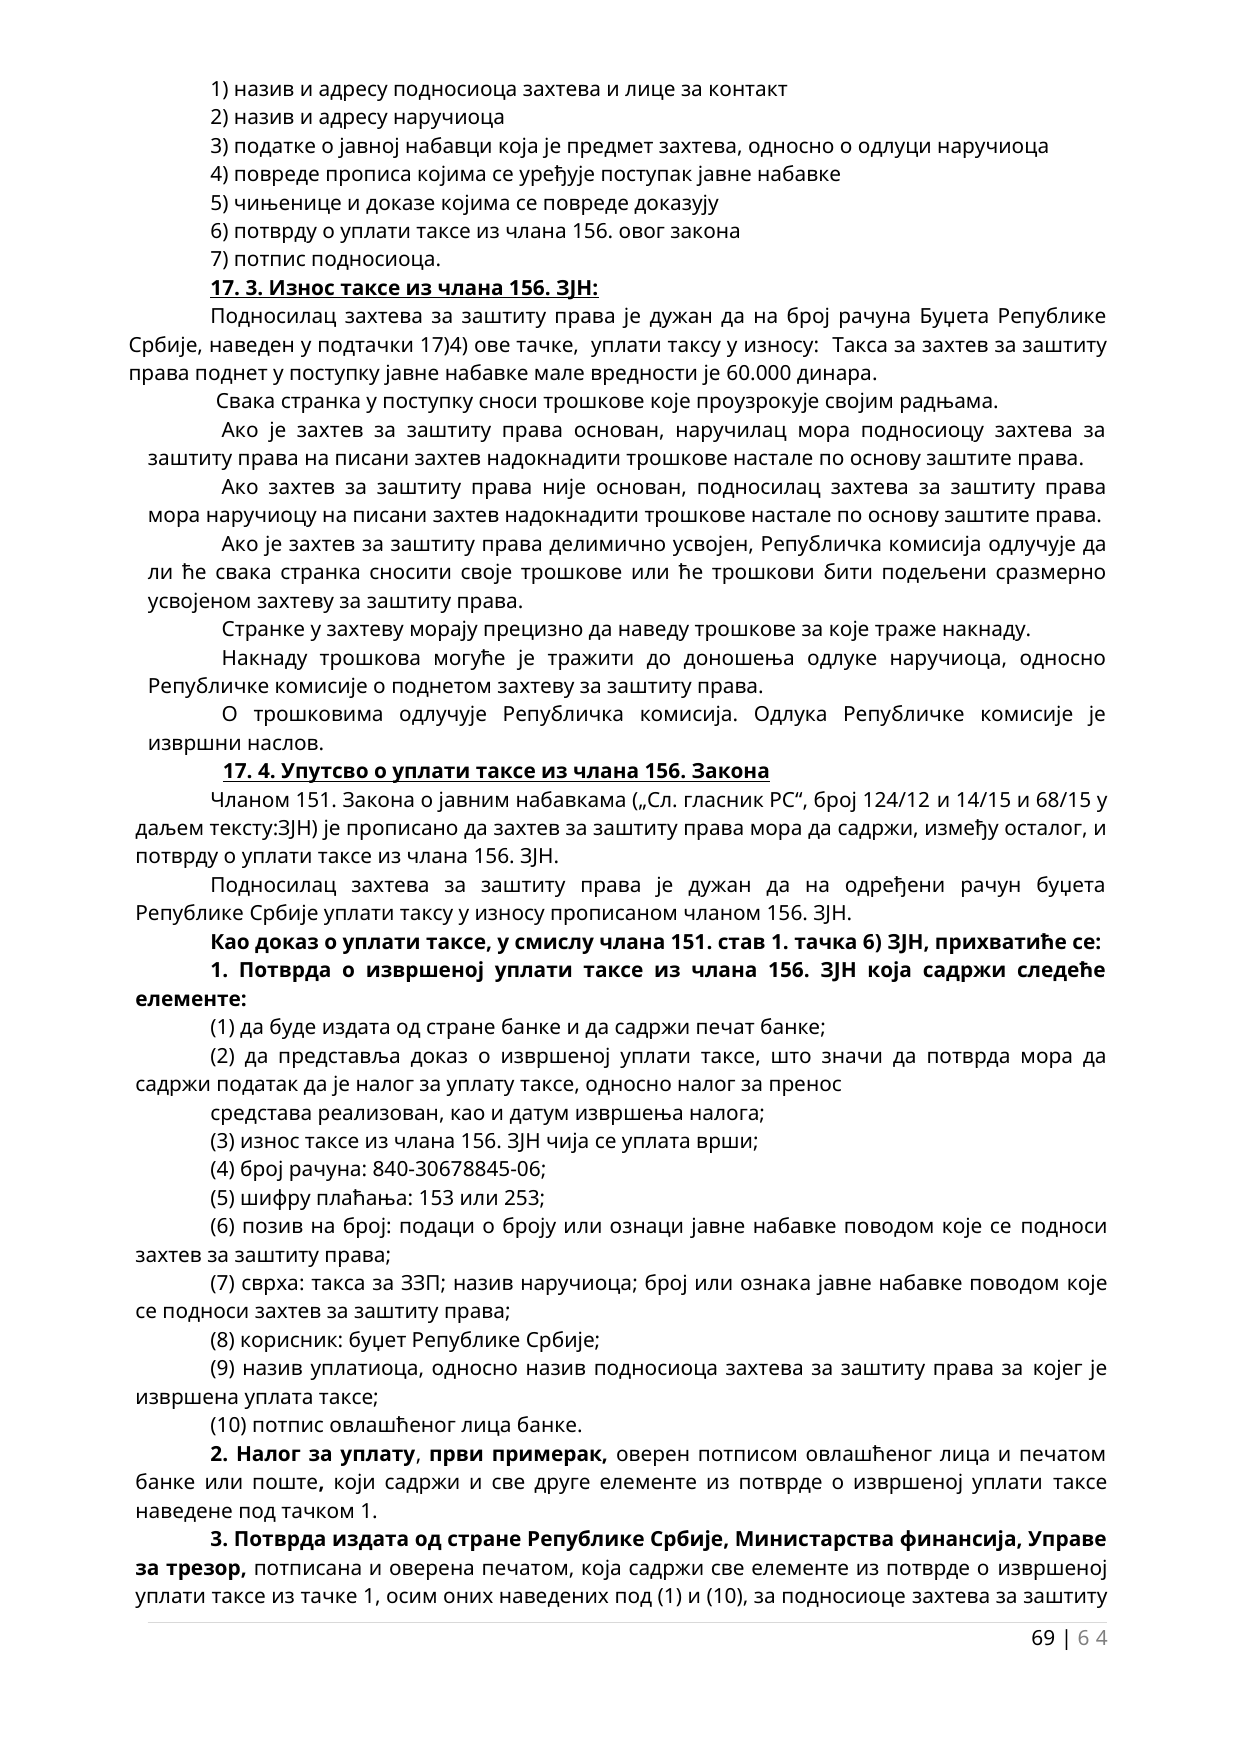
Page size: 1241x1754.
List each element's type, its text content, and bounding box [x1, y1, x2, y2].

text (3) износ таксе из члана 156. ЗЈН чија се уплата врши; [135, 1126, 1107, 1154]
text 2) назив и адресу наручиоца [128, 102, 1126, 131]
text (4) број рачуна: 840-30678845-06; [135, 1154, 1107, 1183]
text 5) чињенице и доказе којима се повреде доказују [128, 188, 1126, 216]
text Странке у захтеву морају прецизно да наведу трошкове за које траже накнаду. [148, 614, 1107, 643]
text Ако је захтев за заштиту права делимично усвојен, Републичка комисија одлучује да ли ће свака странка сносити своје трошкове или ће трошкови бити подељени сразмерно усвојеном захтеву за заштиту права. [148, 529, 1107, 614]
text (6) позив на број: подаци о броју или ознаци јавне набавке поводом које се подноси захтев за заштиту права; [135, 1211, 1107, 1268]
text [135, 1524, 1107, 1609]
text О трошковима одлучује Републичка комисија. Одлука Републичке комисије је извршни наслов. [148, 699, 1107, 756]
text Подносилац захтева за заштиту права је дужан да на број рачуна Буџета Републике Србије, наведен у подтачки 17)4) ове тачке, уплати таксу у износу: Такса за захтев за заштиту права поднет у поступку јавне набавке мале вредности је 60.000 динара. [128, 301, 1107, 387]
text Чланом 151. Закона о јавним набавкама („Сл. гласник РС“, број 124/12 и 14/15 и 68/15 у даљем тексту:ЗЈН) је прописано да захтев за заштиту права мора да садржи, између осталог, и потврду о уплати таксе из члана 156. ЗЈН. [135, 785, 1107, 870]
text Накнаду трошкова могуће је тражити до доношења одлуке наручиоца, односно Републичке комисије о поднетом захтеву за заштиту права. [148, 643, 1107, 699]
text 1) назив и адресу подносиоца захтева и лице за контакт [128, 74, 1126, 102]
text 1. Потврда о извршеној уплати таксе из члана 156. ЗЈН која садржи следеће елементе: [135, 955, 1107, 1012]
text 3) податке о јавној набавци која је предмет захтева, односно о одлуци наручиоца [128, 131, 1126, 159]
text 7) потпис подносиоца. [128, 244, 1107, 273]
text (5) шифру плаћања: 153 или 253; [135, 1183, 1107, 1211]
text 4) повреде прописа којима се уређује поступак јавне набавке [128, 159, 1126, 188]
text Свака странка у поступку сноси трошкове које проузрокује својим радњама. [128, 387, 1107, 415]
text (8) корисник: буџет Републике Србије; [135, 1325, 1107, 1353]
text 2. Налог за уплату, први примерак, оверен потписом овлашћеног лица и печатом банке или поште, који садржи и све друге елементе из потврде о извршеној уплати таксе наведене под тачком 1. [135, 1439, 1107, 1524]
text Као доказ о уплати таксе, у смислу члана 151. став 1. тачка 6) ЗЈН, прихватиће се: [135, 927, 1107, 955]
text средстава реализован, као и датум извршења налога; [135, 1098, 1107, 1126]
text 6) потврду о уплати таксе из члана 156. овог закона [128, 216, 1126, 244]
text (1) да буде издата од стране банке и да садржи печат банке; [135, 1012, 1107, 1041]
text (2) да представља доказ о извршеној уплати таксе, што значи да потврда мора да садржи податак да је налог за уплату таксе, односно налог за пренос [135, 1041, 1107, 1098]
text Ако је захтев за заштиту права основан, наручилац мора подносиоцу захтева за заштиту права на писани захтев надокнадити трошкове настале по основу заштите права. [148, 415, 1107, 472]
text (9) назив уплатиоца, односно назив подносиоца захтева за заштиту права за којег је извршена уплата таксе; [135, 1353, 1107, 1410]
text (10) потпис овлашћеног лица банке. [135, 1410, 1107, 1439]
text Подносилац захтева за заштиту права је дужан да на одређени рачун буџета Републике Србије уплати таксу у износу прописаном чланом 156. ЗЈН. [135, 870, 1107, 927]
text Ако захтев за заштиту права није основан, подносилац захтева за заштиту права мора наручиоцу на писани захтев надокнадити трошкове настале по основу заштите права. [148, 472, 1107, 529]
text 17. 3. Износ таксе из члана 156. ЗЈН: [128, 273, 1107, 301]
text (7) сврха: такса за ЗЗП; назив наручиоца; број или ознакa јавне набавке поводом које се подноси захтев за заштиту права; [135, 1268, 1107, 1325]
text 17. 4. Упутсво о уплати таксе из члана 156. Закона [128, 756, 1107, 785]
